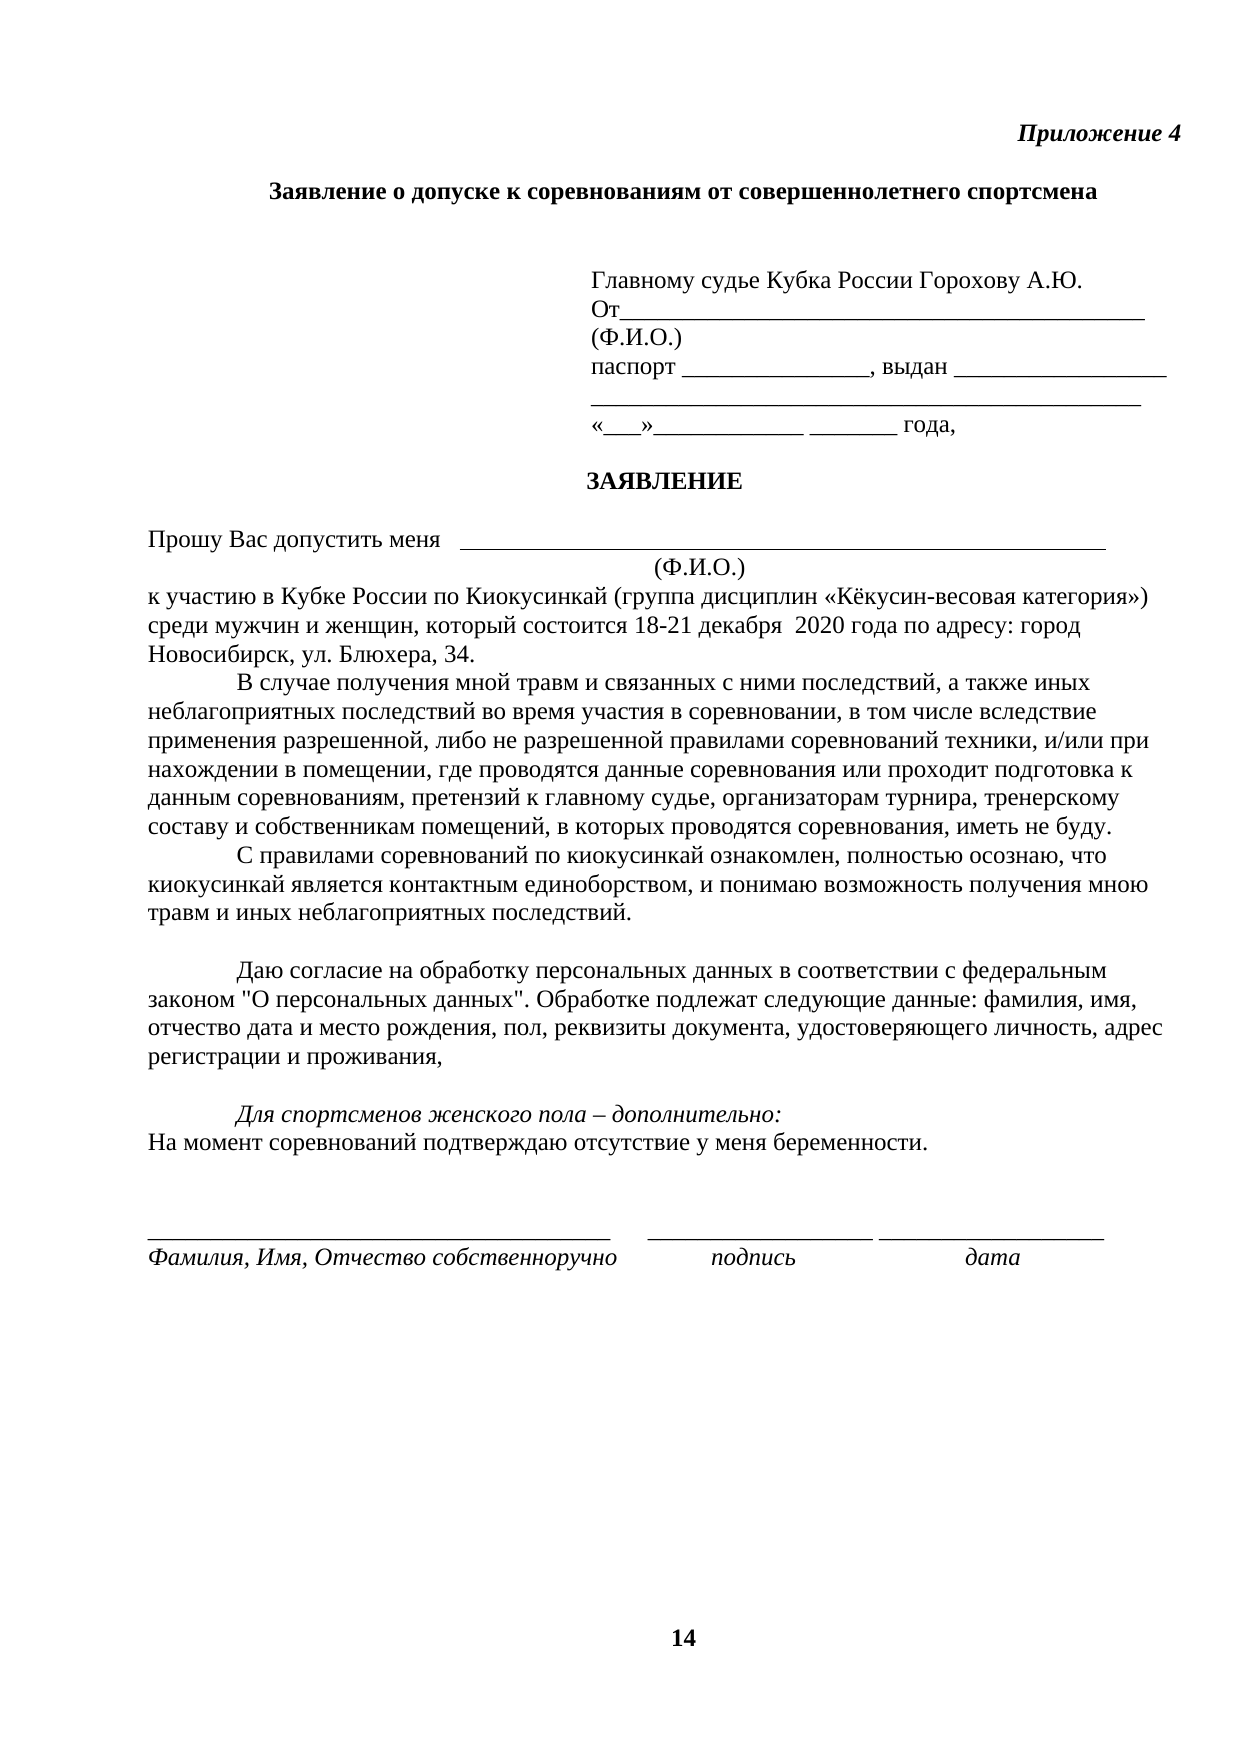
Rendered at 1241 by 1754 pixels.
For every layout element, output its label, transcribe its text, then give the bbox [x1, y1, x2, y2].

text паспорт _______________, выдан _________________ [148, 351, 1181, 380]
text _____________________________________ __________________ __________________ [148, 1214, 1181, 1242]
text С правилами соревнований по киокусинкай ознакомлен, полностью осознаю, что киокусинкай является контактным единоборством, и понимаю возможность получения мною травм и иных неблагоприятных последствий. [148, 840, 1181, 926]
text ____________________________________________ [148, 380, 1181, 409]
text Главному судье Кубка России Горохову А.Ю. [148, 265, 1181, 294]
text От__________________________________________ [148, 294, 1181, 322]
text Для спортсменов женского пола – дополнительно: [148, 1099, 1181, 1127]
text ЗАЯВЛЕНИЕ [148, 466, 1181, 495]
text (Ф.И.О.) [148, 322, 1181, 351]
text В случае получения мной травм и связанных с ними последствий, а также иных неблагоприятных последствий во время участия в соревновании, в том числе вследствие применения разрешенной, либо не разрешенной правилами соревнований техники, и/или при нахождении в помещении, где проводятся данные соревнования или проходит подготовка к данным соревнованиям, претензий к главному судье, организаторам турнира, тренерскому составу и собственникам помещений, в которых проводятся соревнования, иметь не буду. [148, 667, 1181, 840]
text (Ф.И.О.) [148, 552, 1181, 581]
text Даю согласие на обработку персональных данных в соответствии с федеральным законом "О персональных данных". Обработке подлежат следующие данные: фамилия, имя, отчество дата и место рождения, пол, реквизиты документа, удостоверяющего личность, адрес регистрации и проживания, [148, 955, 1181, 1070]
text «___»____________ _______ года, [148, 409, 1181, 437]
text Прошу Вас допустить меня [148, 524, 1181, 552]
subtitle Заявление о допуске к соревнованиям от совершеннолетнего спортсмена [185, 176, 1181, 205]
text Фамилия, Имя, Отчество собственноручно подпись дата [148, 1242, 1181, 1271]
text Приложение 4 [185, 118, 1181, 147]
text На момент соревнований подтверждаю отсутствие у меня беременности. [148, 1127, 1181, 1156]
text к участию в Кубке России по Киокусинкай (группа дисциплин «Кёкусин-весовая категория») среди мужчин и женщин, который состоится 18-21 декабря 2020 года по адресу: город Новосибирск, ул. Блюхера, 34. [148, 581, 1181, 667]
